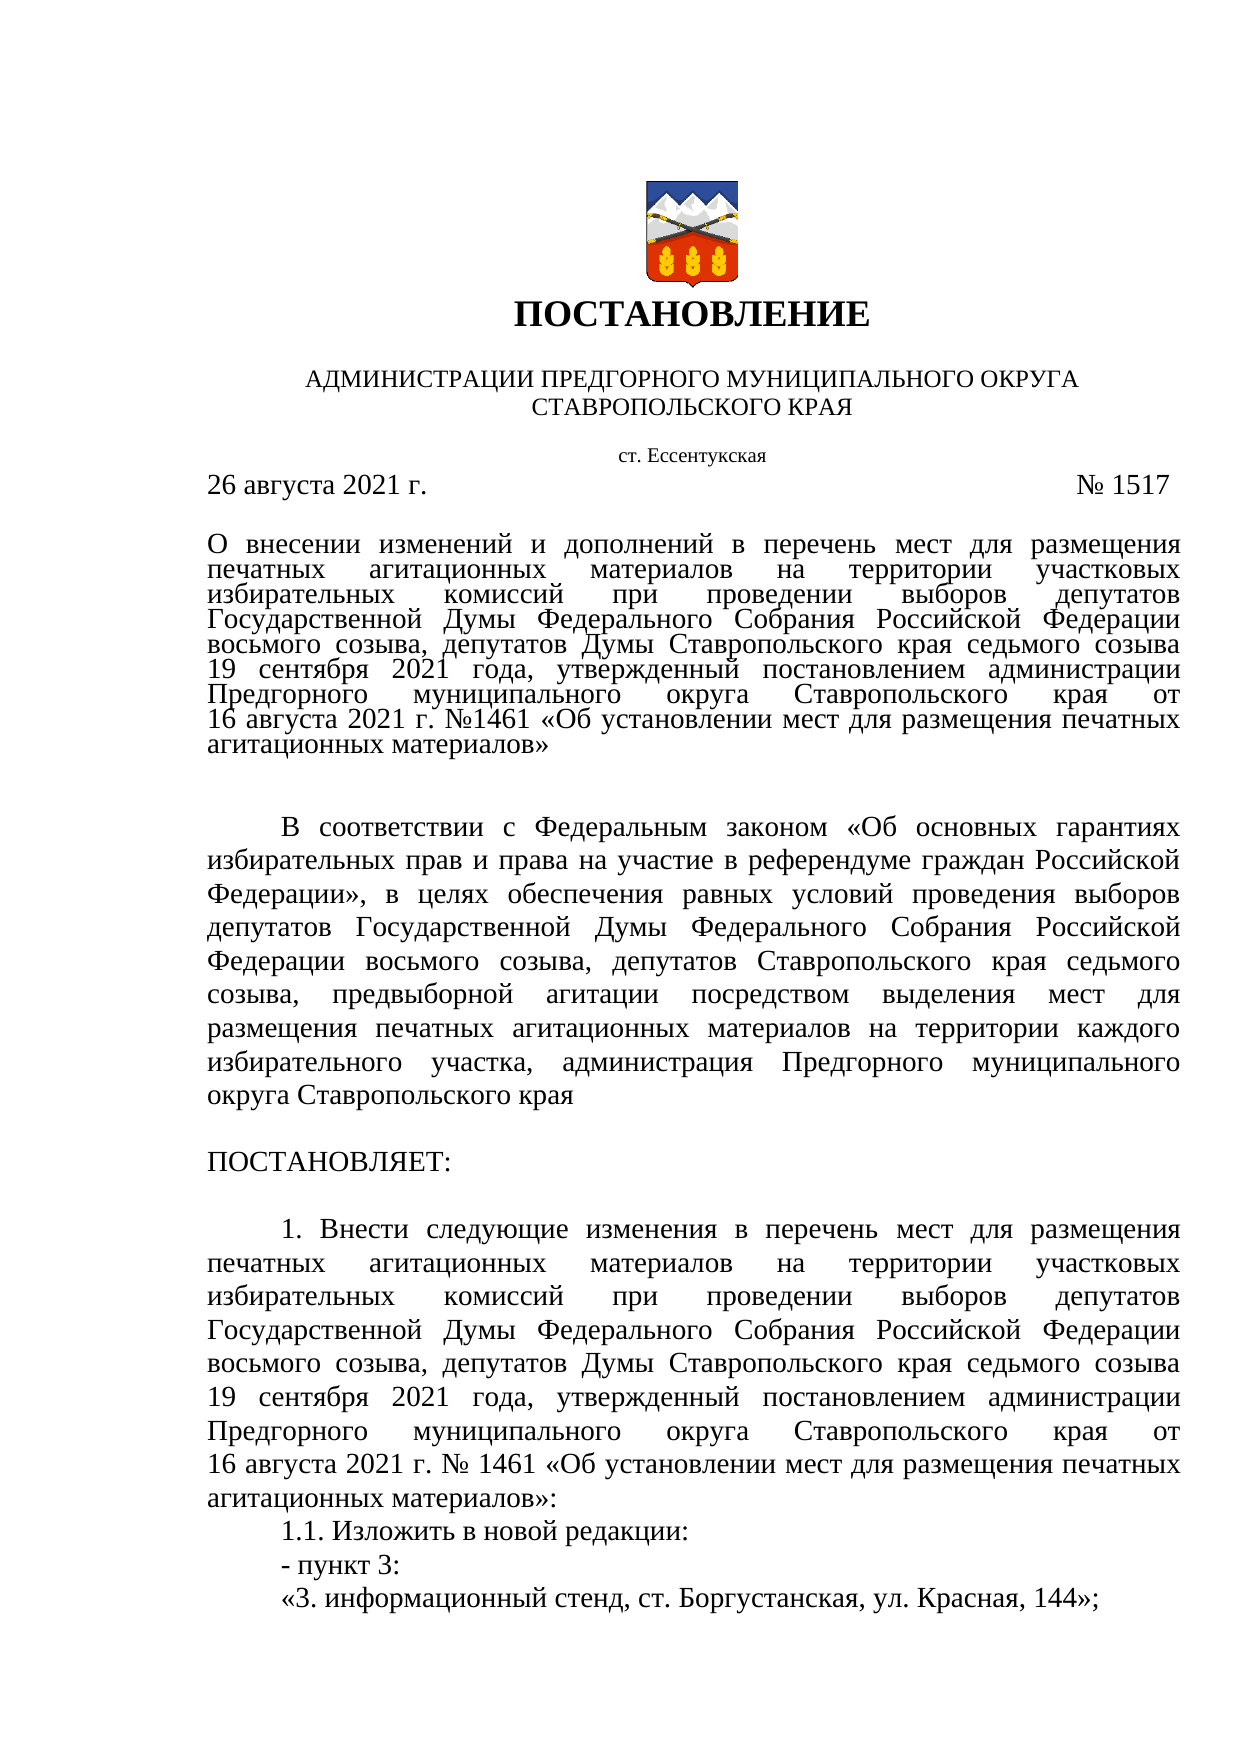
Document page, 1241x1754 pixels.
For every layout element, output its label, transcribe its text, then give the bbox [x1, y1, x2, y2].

list 1. Внести следующие изменения в перечень мест для размещения печатных агитационных материалов на территории участковых избирательных комиссий при проведении выборов депутатов Государственной Думы Федерального Собрания Российской Федерации восьмого созыва, депутатов Думы Ставропольского края седьмого созыва 19 сентября 2021 года, утвержденный постановлением администрации Предгорного муниципального округа Ставропольского края от 16 августа 2021 г. № 1461 «Об установлении мест для размещения печатных агитационных материалов»: [207, 1211, 1181, 1513]
text - пункт 3: [207, 1547, 1181, 1580]
table_header [203, 181, 1181, 292]
table_cell ст. Ессентукская [203, 443, 1181, 467]
text В соответствии с Федеральным законом «Об основных гарантиях избирательных прав и права на участие в референдуме граждан Российской Федерации», в целях обеспечения равных условий проведения выборов депутатов Государственной Думы Федерального Собрания Российской Федерации восьмого созыва, депутатов Ставропольского края седьмого созыва, предвыборной агитации посредством выделения мест для размещения печатных агитационных материалов на территории каждого избирательного участка, администрация Предгорного муниципального округа Ставропольского края [207, 809, 1181, 1111]
text 26 августа 2021 г. № 1517 [207, 467, 1181, 500]
picture [646, 181, 738, 288]
table_cell АДМИНИСТРАЦИИ ПРЕДГОРНОГО МУНИЦИПАЛЬНОГО ОКРУГА СТАВРОПОЛЬСКОГО КРАЯ [203, 364, 1181, 443]
text О внесении изменений и дополнений в перечень мест для размещения печатных агитационных материалов на территории участковых избирательных комиссий при проведении выборов депутатов Государственной Думы Федерального Собрания Российской Федерации восьмого созыва, депутатов Думы Ставропольского края седьмого созыва 19 сентября 2021 года, утвержденный постановлением администрации Предгорного муниципального округа Ставропольского края от 16 августа 2021 г. №1461 «Об установлении мест для размещения печатных агитационных материалов» [207, 534, 1181, 759]
text ПОСТАНОВЛЯЕТ: [207, 1144, 1181, 1178]
table_cell ПОСТАНОВЛЕНИЕ [203, 292, 1181, 364]
text 1.1. Изложить в новой редакции: [207, 1513, 1181, 1547]
text «3. информационный стенд, ст. Боргустанская, ул. Красная, 144»; [207, 1580, 1181, 1614]
